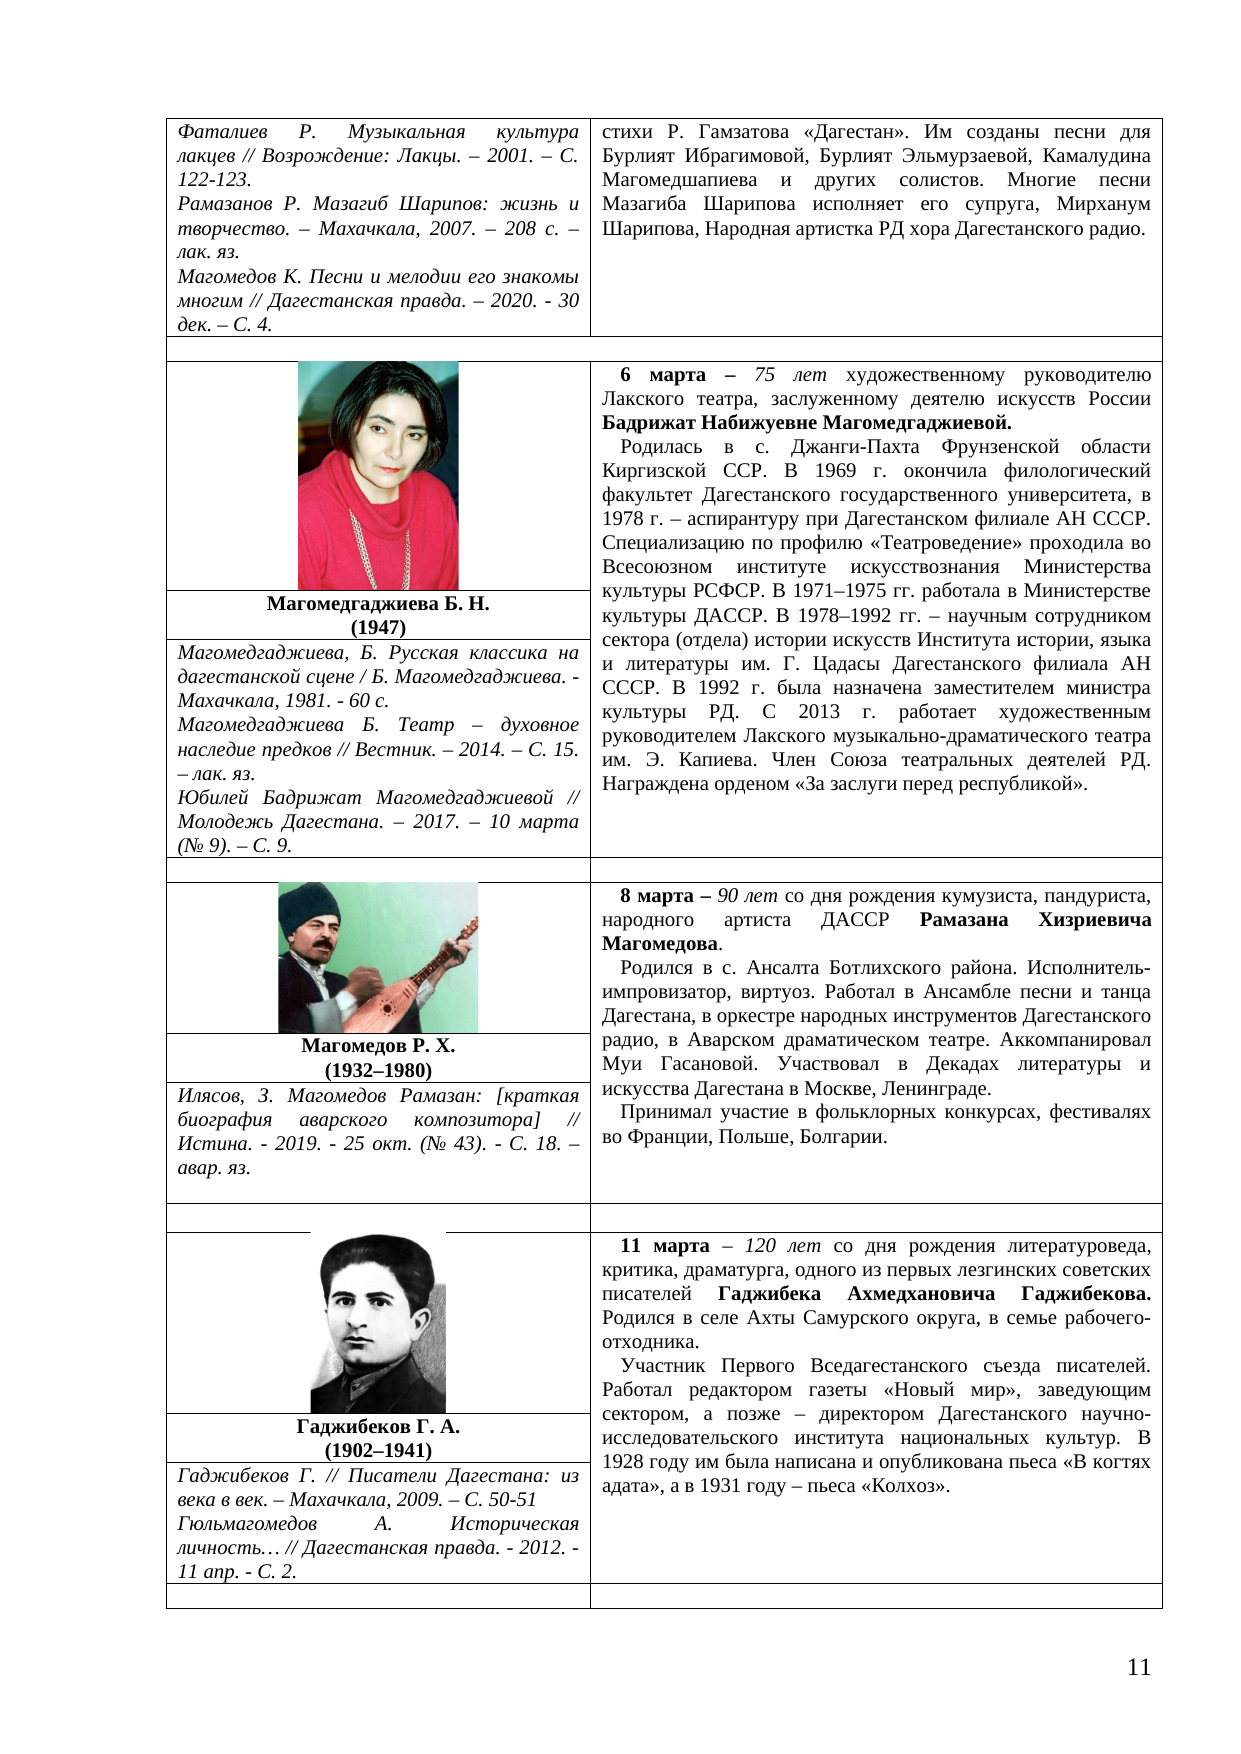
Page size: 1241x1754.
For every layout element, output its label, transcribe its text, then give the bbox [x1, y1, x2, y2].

table_cell 6 марта – 75 лет художественному руководителю Лакского театра, заслуженному деятелю искусств России Бадрижат Набижуевне Магомедгаджиевой. Родилась в с. Джанги-Пахта Фрунзенской области Киргизской ССР. В 1969 г. окончила филологический факультет Дагестанского государственного университета, в 1978 г. – аспирантуру при Дагестанском филиале АН СССР. Специализацию по профилю «Театроведение» проходила во Всесоюзном институте искусствознания Министерства культуры РСФСР. В 1971–1975 гг. работала в Министерстве культуры ДАССР. В 1978–1992 гг. – научным сотрудником сектора (отдела) истории искусств Института истории, языка и литературы им. Г. Цадасы Дагестанского филиала АН СССР. В 1992 г. была назначена заместителем министра культуры РД. С 2013 г. работает художественным руководителем Лакского музыкально-драматического театра им. Э. Капиева. Член Союза театральных деятелей РД. Награждена орденом «За заслуги перед республикой». [591, 362, 1162, 857]
table_cell [167, 858, 590, 882]
table_cell 11 марта – 120 лет со дня рождения литературоведа, критика, драматурга, одного из первых лезгинских советских писателей Гаджибека Ахмедхановича Гаджибекова. Родился в селе Ахты Самурского округа, в семье рабочего-отходника. Участник Первого Вседагестанского съезда писателей. Работал редактором газеты «Новый мир», заведующим сектором, а позже – директором Дагестанского научно-исследовательского института национальных культур. В 1928 году им была написана и опубликована пьеса «В когтях адата», а в 1931 году – пьеса «Колхоз». [591, 1233, 1162, 1583]
picture [298, 361, 459, 590]
table_cell [167, 883, 278, 1032]
table_cell Илясов, З. Магомедов Рамазан: [краткая биография аварского композитора] // Истина. - 2019. - 25 окт. (№ 43). - С. 18. – авар. яз. [167, 1083, 590, 1203]
table_cell [479, 883, 590, 1032]
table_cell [167, 119, 590, 336]
table_cell [591, 1204, 1162, 1232]
table_cell Гаджибеков Г. А. (1902–1941) [167, 1414, 590, 1462]
table_cell [459, 362, 590, 590]
table_cell Магомедгаджиева Б. Н. (1947) [167, 591, 590, 639]
table_cell [167, 362, 298, 590]
table_cell [591, 1584, 1162, 1608]
table_cell [591, 858, 1162, 882]
picture [278, 882, 479, 1033]
table_cell Гаджибеков Г. // Писатели Дагестана: из века в век. – Махачкала, 2009. – С. 50-51 Гюльмагомедов А. Историческая личность… // Дагестанская правда. - 2012. - 11 апр. - С. 2. [167, 1463, 590, 1583]
table_cell 8 марта – 90 лет со дня рождения кумузиста, пандуриста, народного артиста ДАССР Рамазана Хизриевича Магомедова. Родился в с. Ансалта Ботлихского района. Исполнитель-импровизатор, виртуоз. Работал в Ансамбле песни и танца Дагестана, в оркестре народных инструментов Дагестанского радио, в Аварском драматическом театре. Аккомпанировал Муи Гасановой. Участвовал в Декадах литературы и искусства Дагестана в Москве, Ленинграде. Принимал участие в фольклорных конкурсах, фестивалях во Франции, Польше, Болгарии. [591, 883, 1162, 1203]
table_cell Магомедгаджиева, Б. Русская классика на дагестанской сцене / Б. Магомедгаджиева. - Махачкала, 1981. - 60 с. Магомедгаджиева Б. Театр – духовное наследие предков // Вестник. – 2014. – С. 15. – лак. яз. Юбилей Бадрижат Магомедгаджиевой // Молодежь Дагестана. – 2017. – 10 марта (№ 9). – С. 9. [167, 640, 590, 857]
table_cell [167, 1584, 590, 1608]
table_cell [446, 1233, 590, 1413]
table_cell [167, 337, 1162, 361]
picture [310, 1232, 446, 1413]
table_cell Магомедов Р. Х. (1932–1980) [167, 1034, 590, 1082]
table_cell [167, 1233, 310, 1413]
table_cell [167, 1204, 590, 1232]
